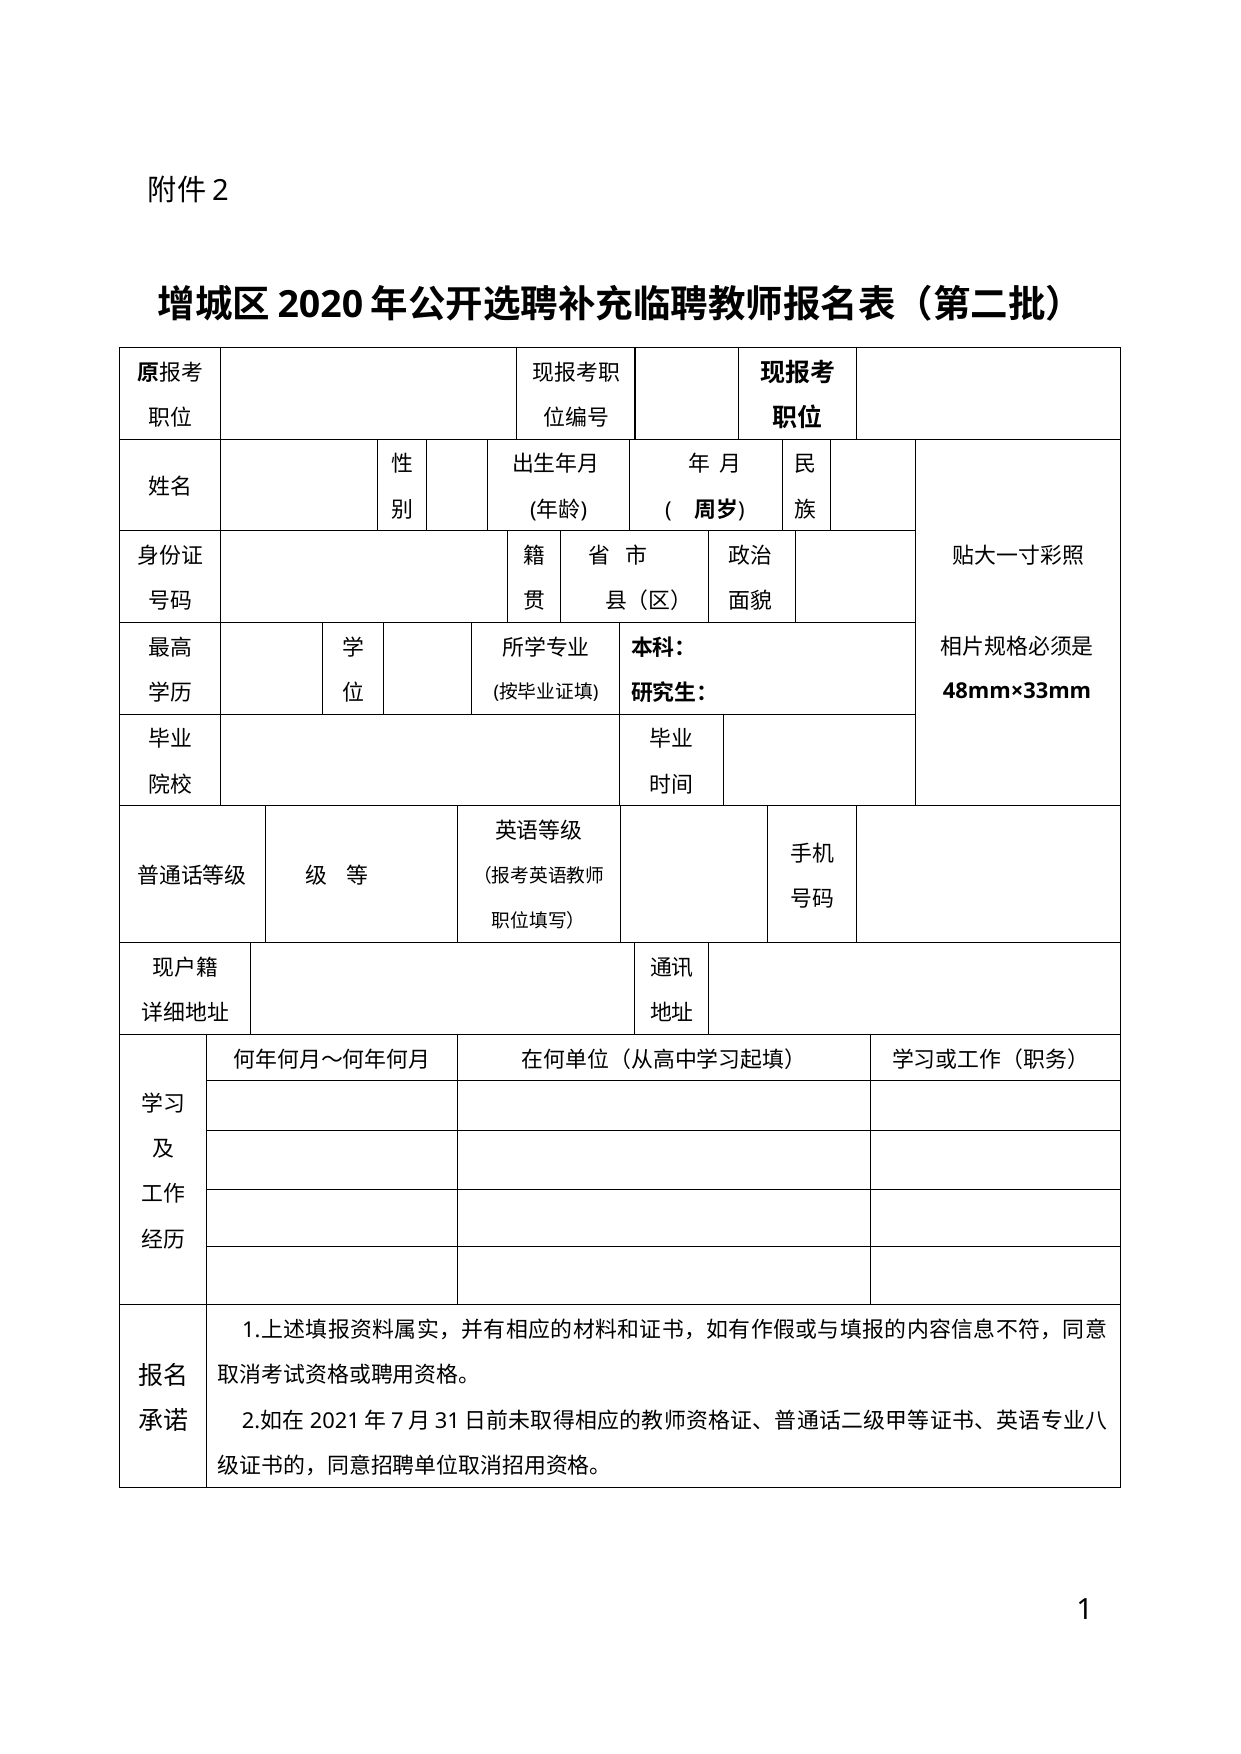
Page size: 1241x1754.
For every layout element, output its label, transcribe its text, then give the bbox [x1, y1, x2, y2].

table_cell 姓名 [120, 440, 220, 530]
table_header 原报考职位 [120, 348, 220, 438]
table_cell [871, 1131, 1120, 1189]
table_cell [221, 440, 377, 530]
table_cell [251, 943, 634, 1034]
table_cell 报名 承诺 [120, 1305, 206, 1487]
table_cell [796, 531, 915, 622]
table_cell [458, 1190, 870, 1246]
table_cell 本科： 研究生： [620, 623, 915, 713]
table_cell [427, 440, 487, 530]
table_cell [458, 1131, 870, 1189]
table_cell 英语等级 （报考英语教师职位填写） [458, 806, 620, 942]
table_cell [207, 1131, 457, 1189]
table_cell [724, 715, 915, 805]
table_cell 学位 [323, 623, 383, 713]
table_cell 毕业 院校 [120, 715, 220, 805]
table_cell 毕业 时间 [620, 715, 723, 805]
table_cell [458, 1247, 870, 1304]
table_cell [871, 1247, 1120, 1304]
table_cell [871, 1190, 1120, 1246]
table_cell 省 市 县（区） [561, 531, 708, 622]
table_header [221, 348, 516, 438]
table_cell 政治 面貌 [709, 531, 795, 622]
table_cell 何年何月～何年何月 [207, 1035, 457, 1080]
table_cell 民 族 [783, 440, 830, 530]
table_cell [384, 623, 471, 713]
table_cell 身份证 号码 [120, 531, 220, 622]
table_cell [621, 806, 767, 942]
table_cell 级 等 [266, 806, 457, 942]
table_cell 籍贯 [508, 531, 560, 622]
table_cell 普通话等级 [120, 806, 265, 942]
text 增城区2020年公开选聘补充临聘教师报名表（第二批） [148, 256, 1092, 347]
table_cell [221, 623, 322, 713]
table_cell [207, 1190, 457, 1246]
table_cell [207, 1305, 1120, 1487]
table_cell 通讯地址 [635, 943, 708, 1034]
table_cell 最高 学历 [120, 623, 220, 713]
table_cell [207, 1081, 457, 1130]
table_cell [458, 1081, 870, 1130]
text 附件2 [148, 166, 1092, 211]
table_cell 学习 及 工作 经历 [120, 1035, 206, 1304]
table_cell [221, 531, 507, 622]
table_header 现报考职位 [739, 348, 856, 438]
table_cell 学习或工作（职务） [871, 1035, 1120, 1080]
table_cell 现户籍 详细地址 [120, 943, 250, 1034]
table_cell 在何单位（从高中学习起填） [458, 1035, 870, 1080]
table_cell [831, 440, 915, 530]
table_cell 年 月 ( 周岁) [630, 440, 782, 530]
table_cell [709, 943, 1120, 1034]
table_cell [871, 1081, 1120, 1130]
table_cell [857, 806, 1120, 942]
table_cell 所学专业 (按毕业证填) [472, 623, 619, 713]
table_header 现报考职位编号 [517, 348, 634, 438]
table_cell 手机 号码 [768, 806, 856, 942]
table_cell 贴大一寸彩照 相片规格必须是 48mm×33mm [916, 440, 1120, 805]
table_cell [207, 1247, 457, 1304]
table_header [636, 348, 738, 438]
table_header [857, 348, 1120, 438]
table_cell 性别 [378, 440, 426, 530]
table_cell [221, 715, 619, 805]
table_cell 出生年月 (年龄) [488, 440, 629, 530]
